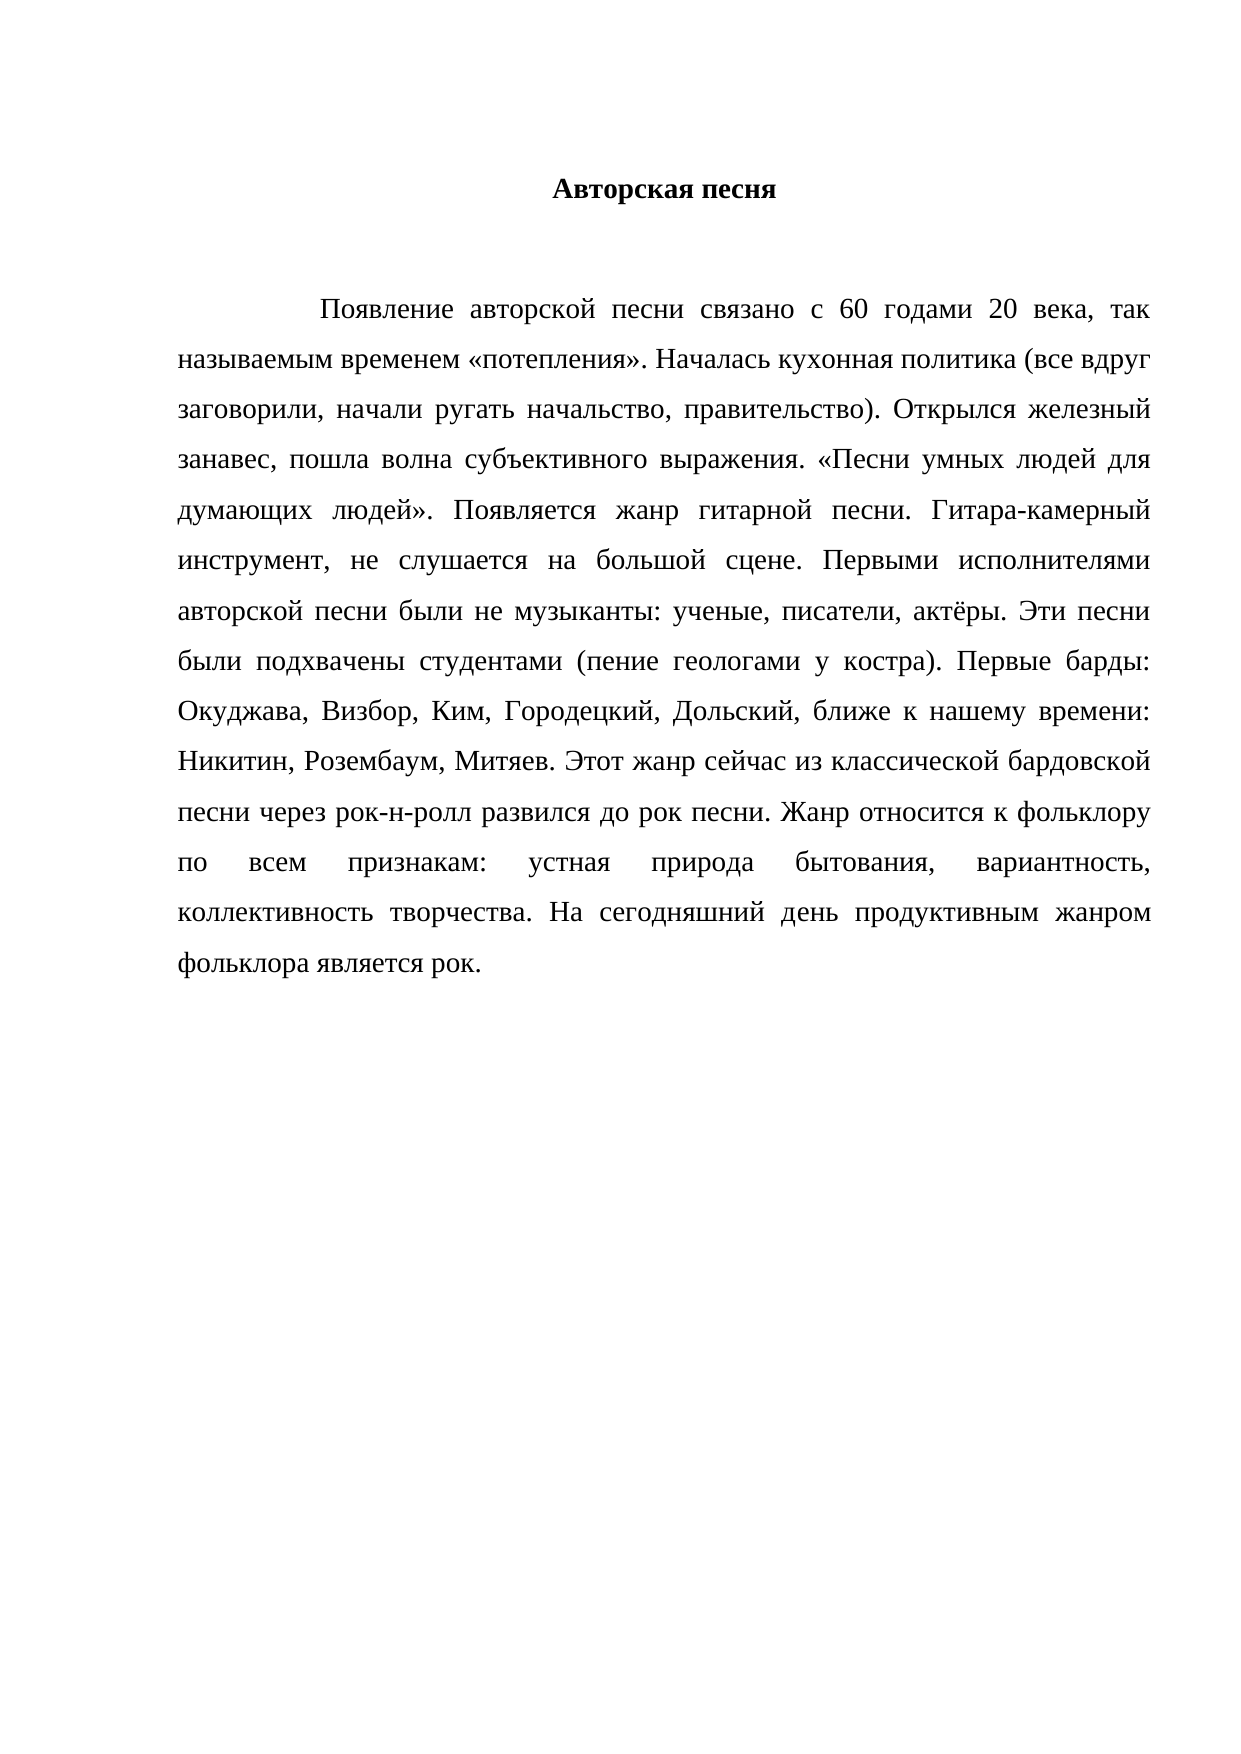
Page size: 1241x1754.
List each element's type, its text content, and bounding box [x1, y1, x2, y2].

text Авторская песня [177, 171, 1152, 204]
text Появление авторской песни связано с 60 годами 20 века, так называемым временем «потепления». Началась кухонная политика (все вдруг заговорили, начали ругать начальство, правительство). Открылся железный занавес, пошла волна субъективного выражения. «Песни умных людей для думающих людей». Появляется жанр гитарной песни. Гитара-камерный инструмент, не слушается на большой сцене. Первыми исполнителями авторской песни были не музыканты: ученые, писатели, актёры. Эти песни были подхвачены студентами (пение геологами у костра). Первые барды: Окуджава, Визбор, Ким, Городецкий, Дольский, ближе к нашему времени: Никитин, Розембаум, Митяев. Этот жанр сейчас из классической бардовской песни через рок-н-ролл развился до рок песни. Жанр относится к фольклору по всем признакам: устная природа бытования, вариантность, коллективность творчества. На сегодняшний день продуктивным жанром фольклора является рок. [177, 291, 1152, 978]
